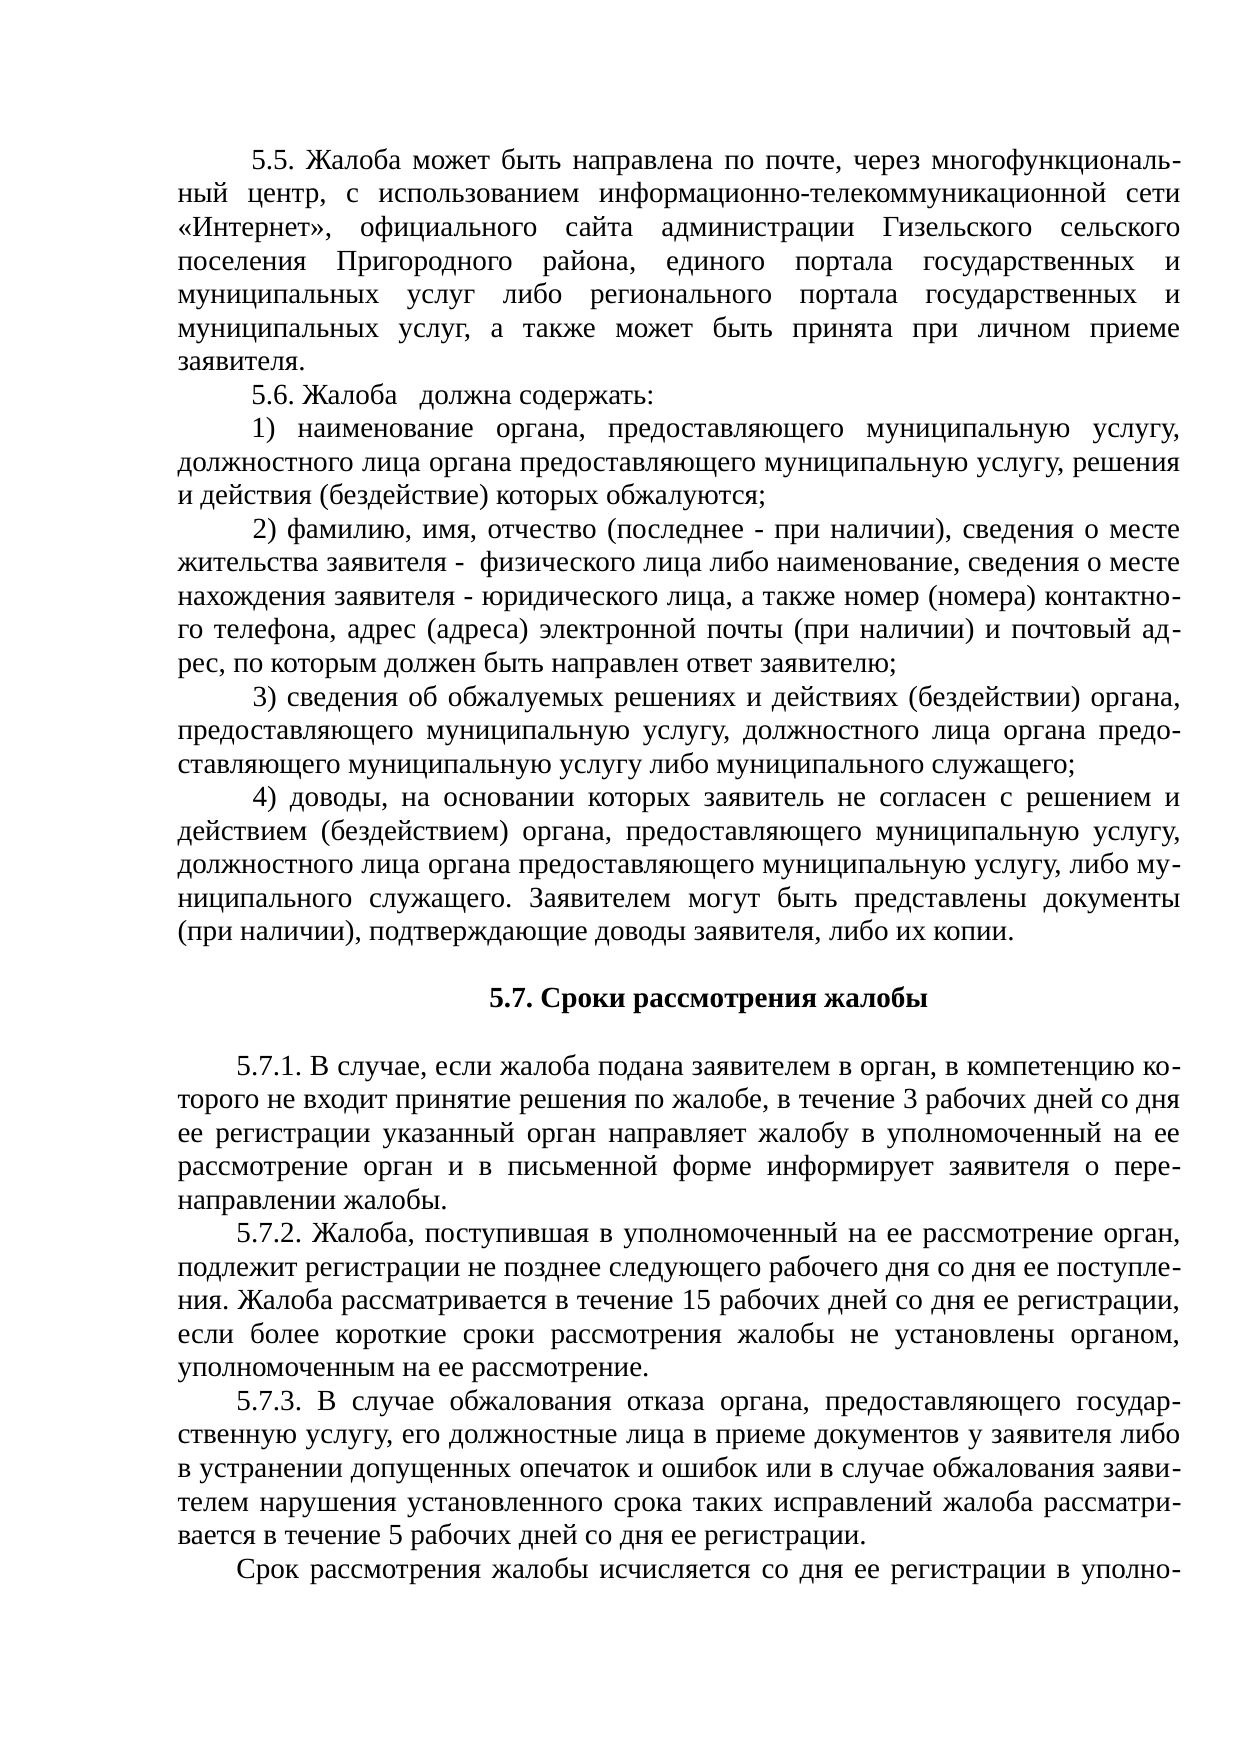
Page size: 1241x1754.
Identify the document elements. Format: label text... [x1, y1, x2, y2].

text 5.5. Жалоба может быть направлена по почте, через многофункциональный центр, с использованием информационно-телекоммуникационной сети «Интернет», официального сайта администрации Гизельского сельского поселения Пригородного района, единого портала государственных и муниципальных услуг либо регионального портала государственных и муниципальных услуг, а также может быть принята при личном приеме заявителя. [177, 142, 1181, 377]
text 1) наименование органа, предоставляющего муниципальную услугу, должностного лица органа предоставляющего муниципальную услугу, решения и действия (бездействие) которых обжалуются; [177, 410, 1181, 511]
text 5.7.3. В случае обжалования отказа органа, предоставляющего государственную услугу, его должностные лица в приеме документов у заявителя либо в устранении допущенных опечаток и ошибок или в случае обжалования заявителем нарушения установленного срока таких исправлений жалоба рассматривается в течение 5 рабочих дней со дня ее регистрации. [177, 1383, 1181, 1551]
text 5.7.2. Жалоба, поступившая в уполномоченный на ее рассмотрение орган, подлежит регистрации не позднее следующего рабочего дня со дня ее поступления. Жалоба рассматривается в течение 15 рабочих дней со дня ее регистрации, если более короткие сроки рассмотрения жалобы не установлены органом, уполномоченным на ее рассмотрение. [177, 1215, 1181, 1383]
text 5.7.1. В случае, если жалоба подана заявителем в орган, в компетенцию которого не входит принятие решения по жалобе, в течение 3 рабочих дней со дня ее регистрации указанный орган направляет жалобу в уполномоченный на ее рассмотрение орган и в письменной форме информирует заявителя о перенаправлении жалобы. [177, 1048, 1181, 1215]
text 5.6. Жалоба должна содержать: [177, 377, 1181, 410]
text 4) доводы, на основании которых заявитель не согласен с решением и действием (бездействием) органа, предоставляющего муниципальную услугу, должностного лица органа предоставляющего муниципальную услугу, либо муниципального служащего. Заявителем могут быть представлены документы (при наличии), подтверждающие доводы заявителя, либо их копии. [177, 779, 1181, 947]
text 3) сведения об обжалуемых решениях и действиях (бездействии) органа, предоставляющего муниципальную услугу, должностного лица органа предоставляющего муниципальную услугу либо муниципального служащего; [177, 679, 1181, 779]
text 2) фамилию, имя, отчество (последнее - при наличии), сведения о месте жительства заявителя - физического лица либо наименование, сведения о месте нахождения заявителя - юридического лица, а также номер (номера) контактного телефона, адрес (адреса) электронной почты (при наличии) и почтовый адрес, по которым должен быть направлен ответ заявителю; [177, 511, 1181, 679]
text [177, 1551, 1181, 1584]
text 5.7. Сроки рассмотрения жалобы [177, 981, 1181, 1014]
